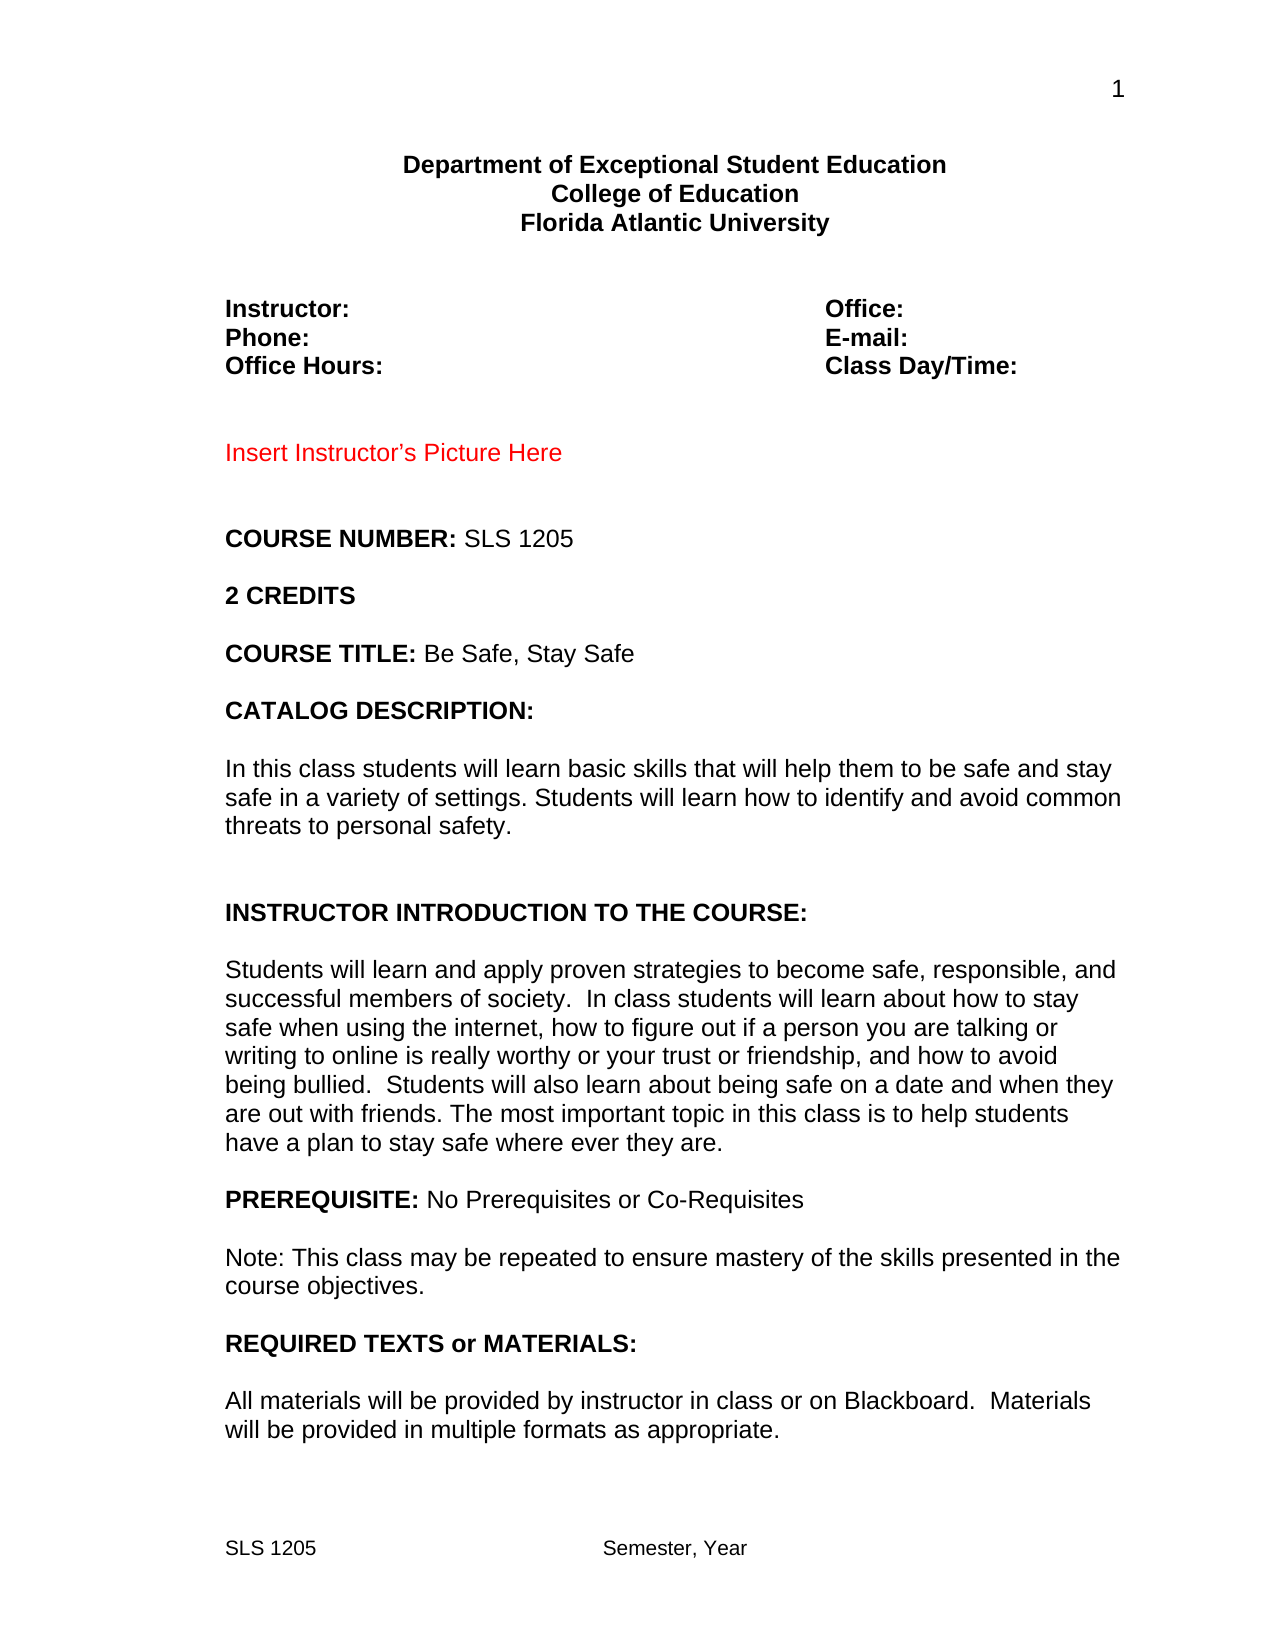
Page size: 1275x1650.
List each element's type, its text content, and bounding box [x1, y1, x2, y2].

text Course Title: Be Safe, Stay Safe [225, 639, 1125, 667]
text Office Hours: Class Day/Time: [225, 351, 1125, 380]
text Florida Atlantic University [225, 207, 1125, 236]
text 2 Credits [225, 581, 1125, 610]
text Insert Instructor’s Picture Here [225, 437, 1125, 466]
text Department of Exceptional Student Education [225, 150, 1125, 179]
text REQUIRED TEXTS or MATERIALS: [225, 1329, 1125, 1357]
text INSTRUCTOR INTRODUCTION TO THE COURSE: [225, 897, 1125, 926]
text All materials will be provided by instructor in class or on Blackboard. Materials will be provided in multiple formats as appropriate. [225, 1386, 1125, 1444]
text Instructor: Office: [225, 294, 1125, 322]
text Students will learn and apply proven strategies to become safe, responsible, and successful members of society. In class students will learn about how to stay safe when using the internet, how to figure out if a person you are talking or writing to online is really worthy or your trust or friendship, and how to avoid being bullied. Students will also learn about being safe on a date and when they are out with friends. The most important topic in this class is to help students have a plan to stay safe where ever they are. [225, 955, 1125, 1156]
text In this class students will learn basic skills that will help them to be safe and stay safe in a variety of settings. Students will learn how to identify and avoid common threats to personal safety. [225, 754, 1125, 840]
text PREREQUISITE: No Prerequisites or Co-Requisites [225, 1185, 1125, 1214]
text Catalog Description: [225, 696, 1125, 725]
text Note: This class may be repeated to ensure mastery of the skills presented in the course objectives. [225, 1242, 1125, 1300]
text Phone: E-mail: [225, 322, 1125, 351]
text College of Education [225, 179, 1125, 207]
text Course Number: SLS 1205 [225, 524, 1125, 552]
